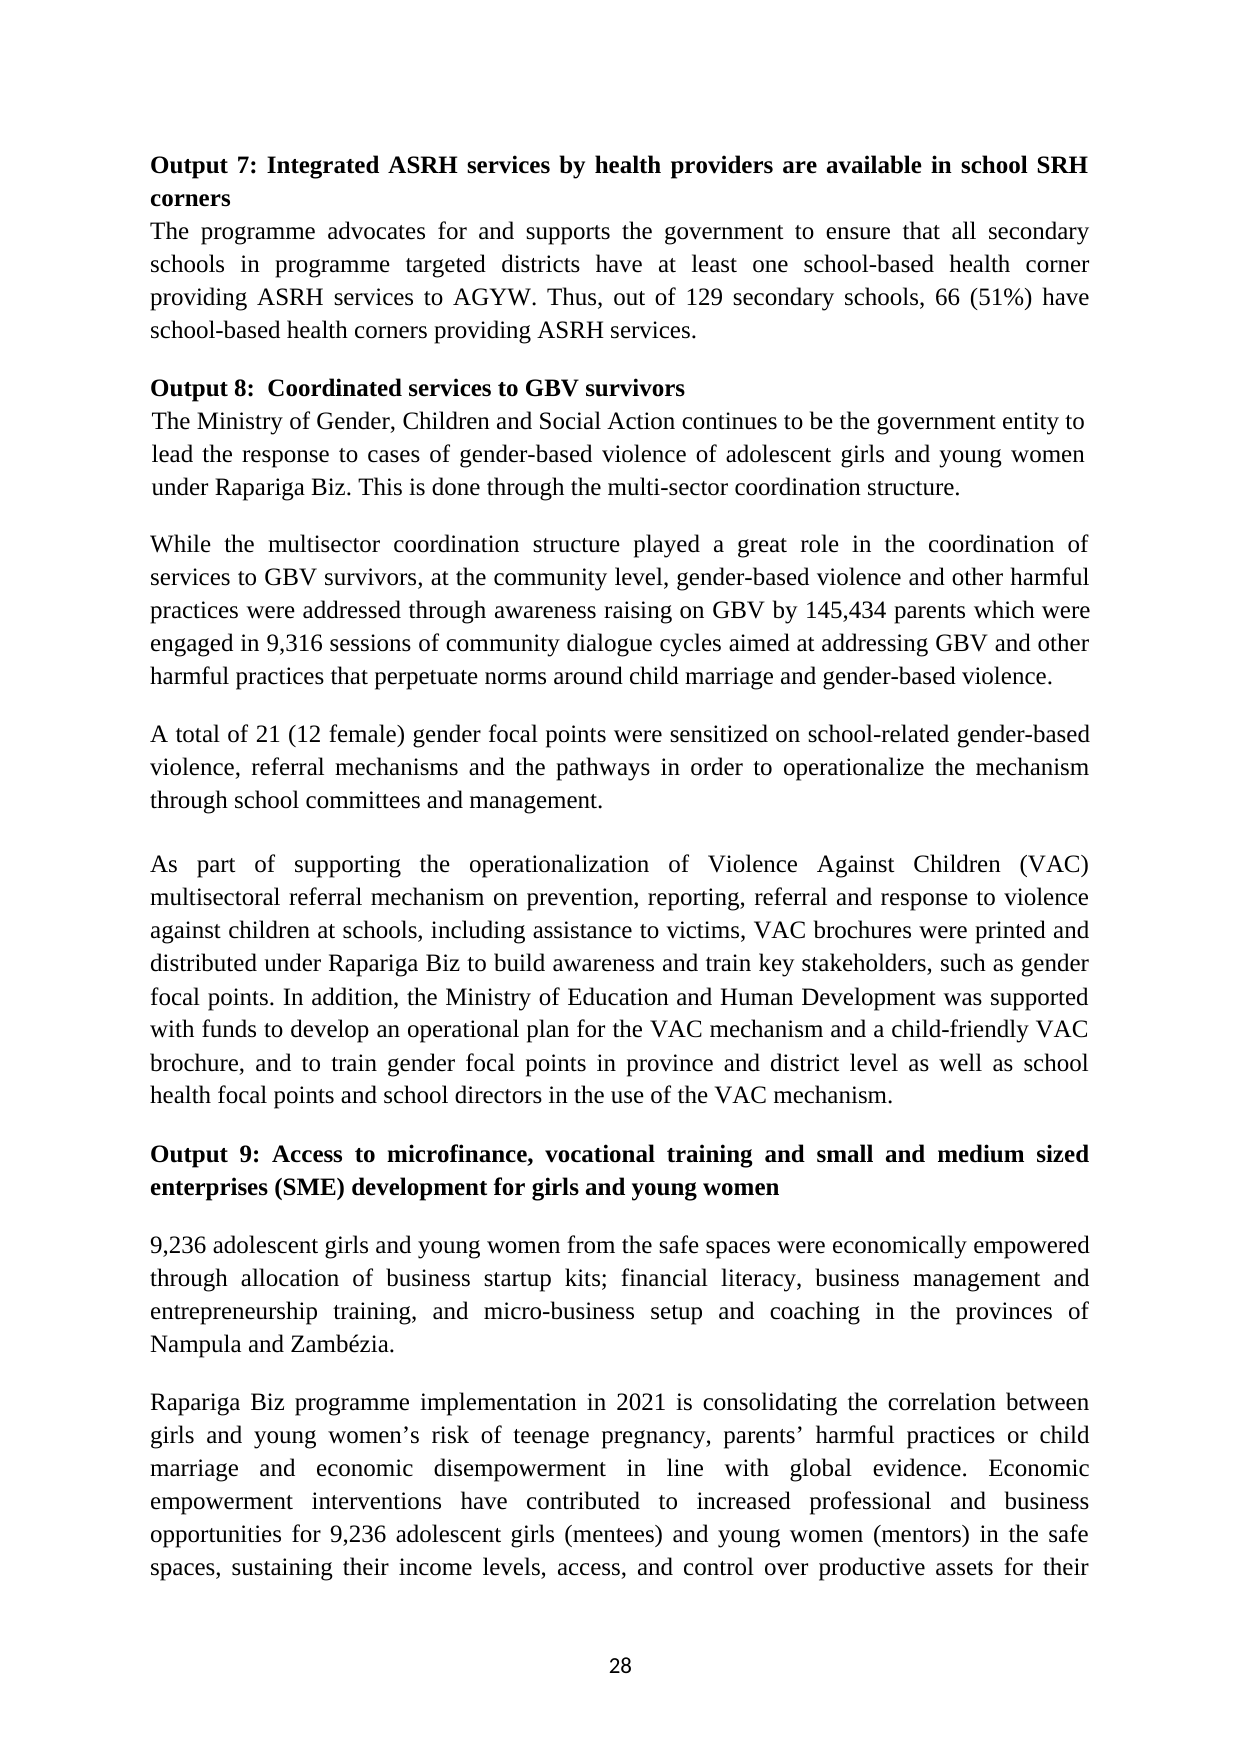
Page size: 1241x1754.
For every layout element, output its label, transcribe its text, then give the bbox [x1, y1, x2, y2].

text The programme advocates for and supports the government to ensure that all secondary schools in programme targeted districts have at least one school-based health corner providing ASRH services to AGYW. Thus, out of 129 secondary schools, 66 (51%) have school-based health corners providing ASRH services. [150, 216, 1090, 344]
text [150, 1387, 1090, 1581]
subtitle Output 8: Coordinated services to GBV survivors [150, 373, 1090, 402]
subtitle Output 9: Access to microfinance, vocational training and small and medium sized enterprises (SME) development for girls and young women [150, 1139, 1090, 1200]
text 9,236 adolescent girls and young women from the safe spaces were economically empowered through allocation of business startup kits; financial literacy, business management and entrepreneurship training, and micro-business setup and coaching in the provinces of Nampula and Zambézia. [150, 1230, 1090, 1357]
text The Ministry of Gender, Children and Social Action continues to be the government entity to lead the response to cases of gender-based violence of adolescent girls and young women under Rapariga Biz. This is done through the multi-sector coordination structure. [151, 406, 1086, 501]
text A total of 21 (12 female) gender focal points were sensitized on school-related gender-based violence, referral mechanisms and the pathways in order to operationalize the mechanism through school committees and management. [150, 719, 1090, 814]
subtitle Output 7: Integrated ASRH services by health providers are available in school SRH corners [150, 150, 1090, 212]
text While the multisector coordination structure played a great role in the coordination of services to GBV survivors, at the community level, gender-based violence and other harmful practices were addressed through awareness raising on GBV by 145,434 parents which were engaged in 9,316 sessions of community dialogue cycles aimed at addressing GBV and other harmful practices that perpetuate norms around child marriage and gender-based violence. [150, 529, 1090, 690]
